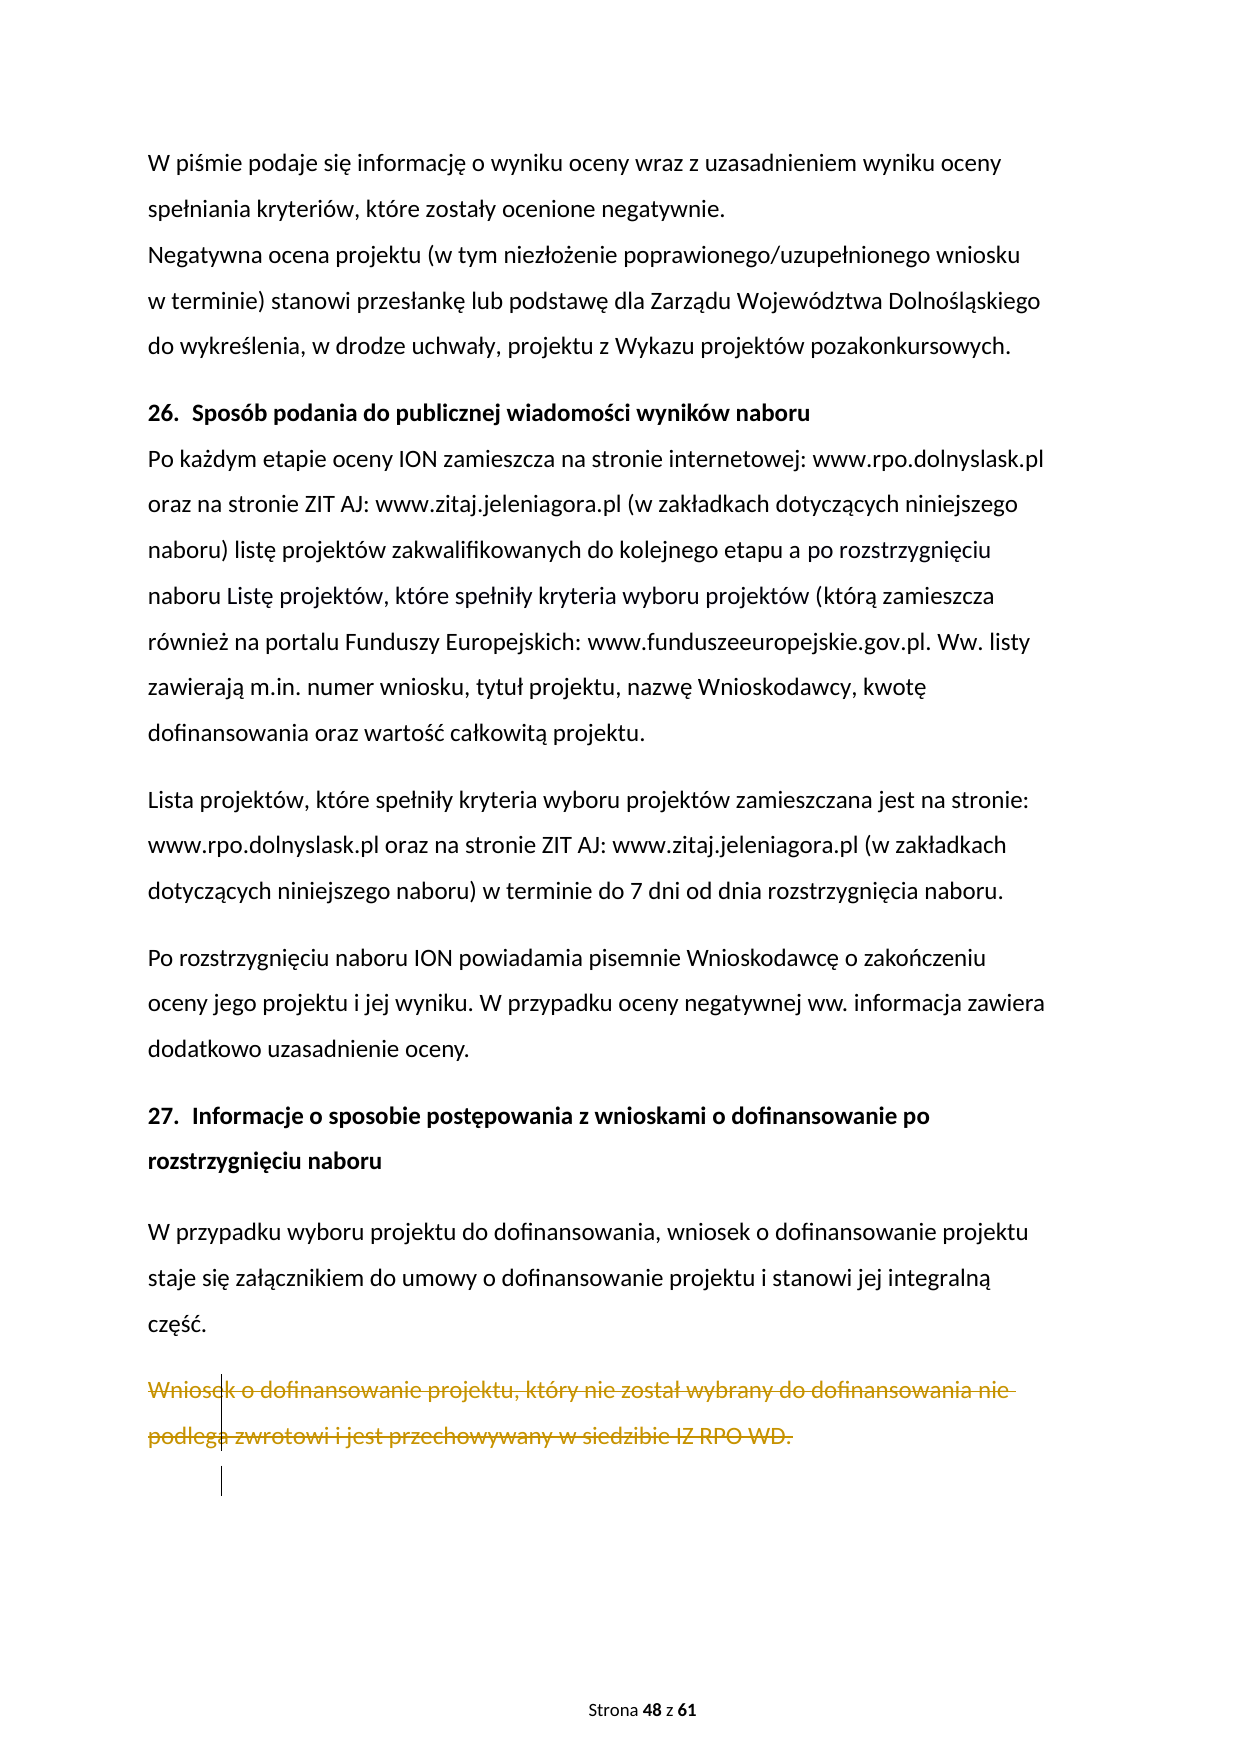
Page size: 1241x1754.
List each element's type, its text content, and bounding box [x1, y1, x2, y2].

subtitle Sposób podania do publicznej wiadomości wyników naboru [148, 397, 1048, 428]
text Negatywna ocena projektu (w tym niezłożenie poprawionego/uzupełnionego wniosku w terminie) stanowi przesłankę lub podstawę dla Zarządu Województwa Dolnośląskiego do wykreślenia, w drodze uchwały, projektu z Wykazu projektów pozakonkursowych. [148, 239, 1048, 361]
text W przypadku wyboru projektu do dofinansowania, wniosek o dofinansowanie projektu staje się załącznikiem do umowy o dofinansowanie projektu i stanowi jej integralną część. [148, 1216, 1048, 1338]
text Lista projektów, które spełniły kryteria wyboru projektów zamieszczana jest na stronie: www.rpo.dolnyslask.pl oraz na stronie ZIT AJ: www.zitaj.jeleniagora.pl (w zakładkach dotyczących niniejszego naboru) w terminie do 7 dni od dnia rozstrzygnięcia naboru. [148, 784, 1048, 906]
text Po rozstrzygnięciu naboru ION powiadamia pisemnie Wnioskodawcę o zakończeniu oceny jego projektu i jej wyniku. W przypadku oceny negatywnej ww. informacja zawiera dodatkowo uzasadnienie oceny. [148, 942, 1048, 1064]
text Po każdym etapie oceny ION zamieszcza na stronie internetowej: www.rpo.dolnyslask.pl oraz na stronie ZIT AJ: www.zitaj.jeleniagora.pl (w zakładkach dotyczących niniejszego naboru) listę projektów zakwalifikowanych do kolejnego etapu a po rozstrzygnięciu naboru Listę projektów, które spełniły kryteria wyboru projektów (którą zamieszcza również na portalu Funduszy Europejskich: www.funduszeeuropejskie.gov.pl. Ww. listy zawierają m.in. numer wniosku, tytuł projektu, nazwę Wnioskodawcy, kwotę dofinansowania oraz wartość całkowitą projektu. [148, 443, 1048, 748]
subtitle Informacje o sposobie postępowania z wnioskami o dofinansowanie po rozstrzygnięciu naboru [148, 1100, 1048, 1176]
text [148, 148, 1048, 224]
